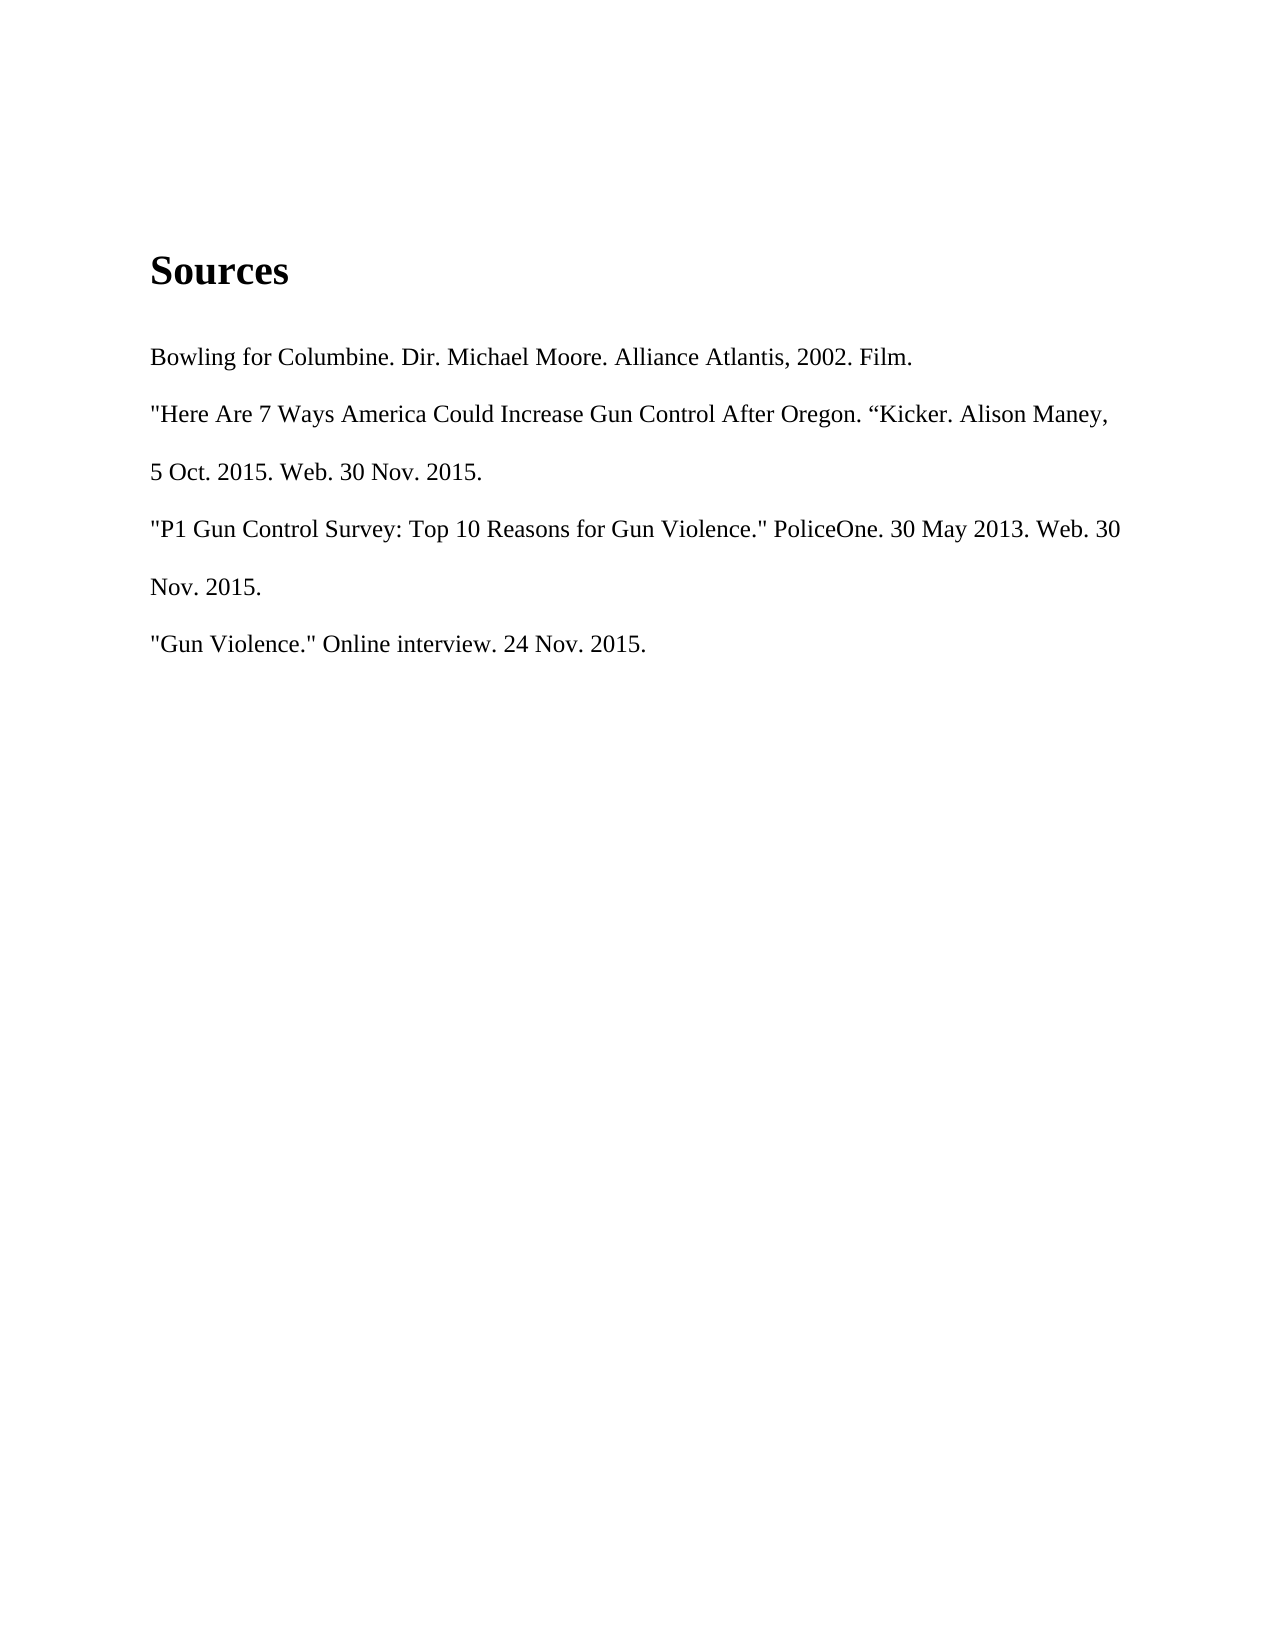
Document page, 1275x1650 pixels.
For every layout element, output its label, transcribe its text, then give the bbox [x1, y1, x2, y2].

text Sources [150, 246, 1125, 294]
text "P1 Gun Control Survey: Top 10 Reasons for Gun Violence." PoliceOne. 30 May 2013. Web. 30 Nov. 2015. [150, 514, 1125, 600]
text "Gun Violence." Online interview. 24 Nov. 2015. [150, 629, 1125, 658]
text Bowling for Columbine. Dir. Michael Moore. Alliance Atlantis, 2002. Film. [150, 342, 1125, 370]
text "Here Are 7 Ways America Could Increase Gun Control After Oregon. “Kicker. Alison Maney, 5 Oct. 2015. Web. 30 Nov. 2015. [150, 399, 1125, 485]
